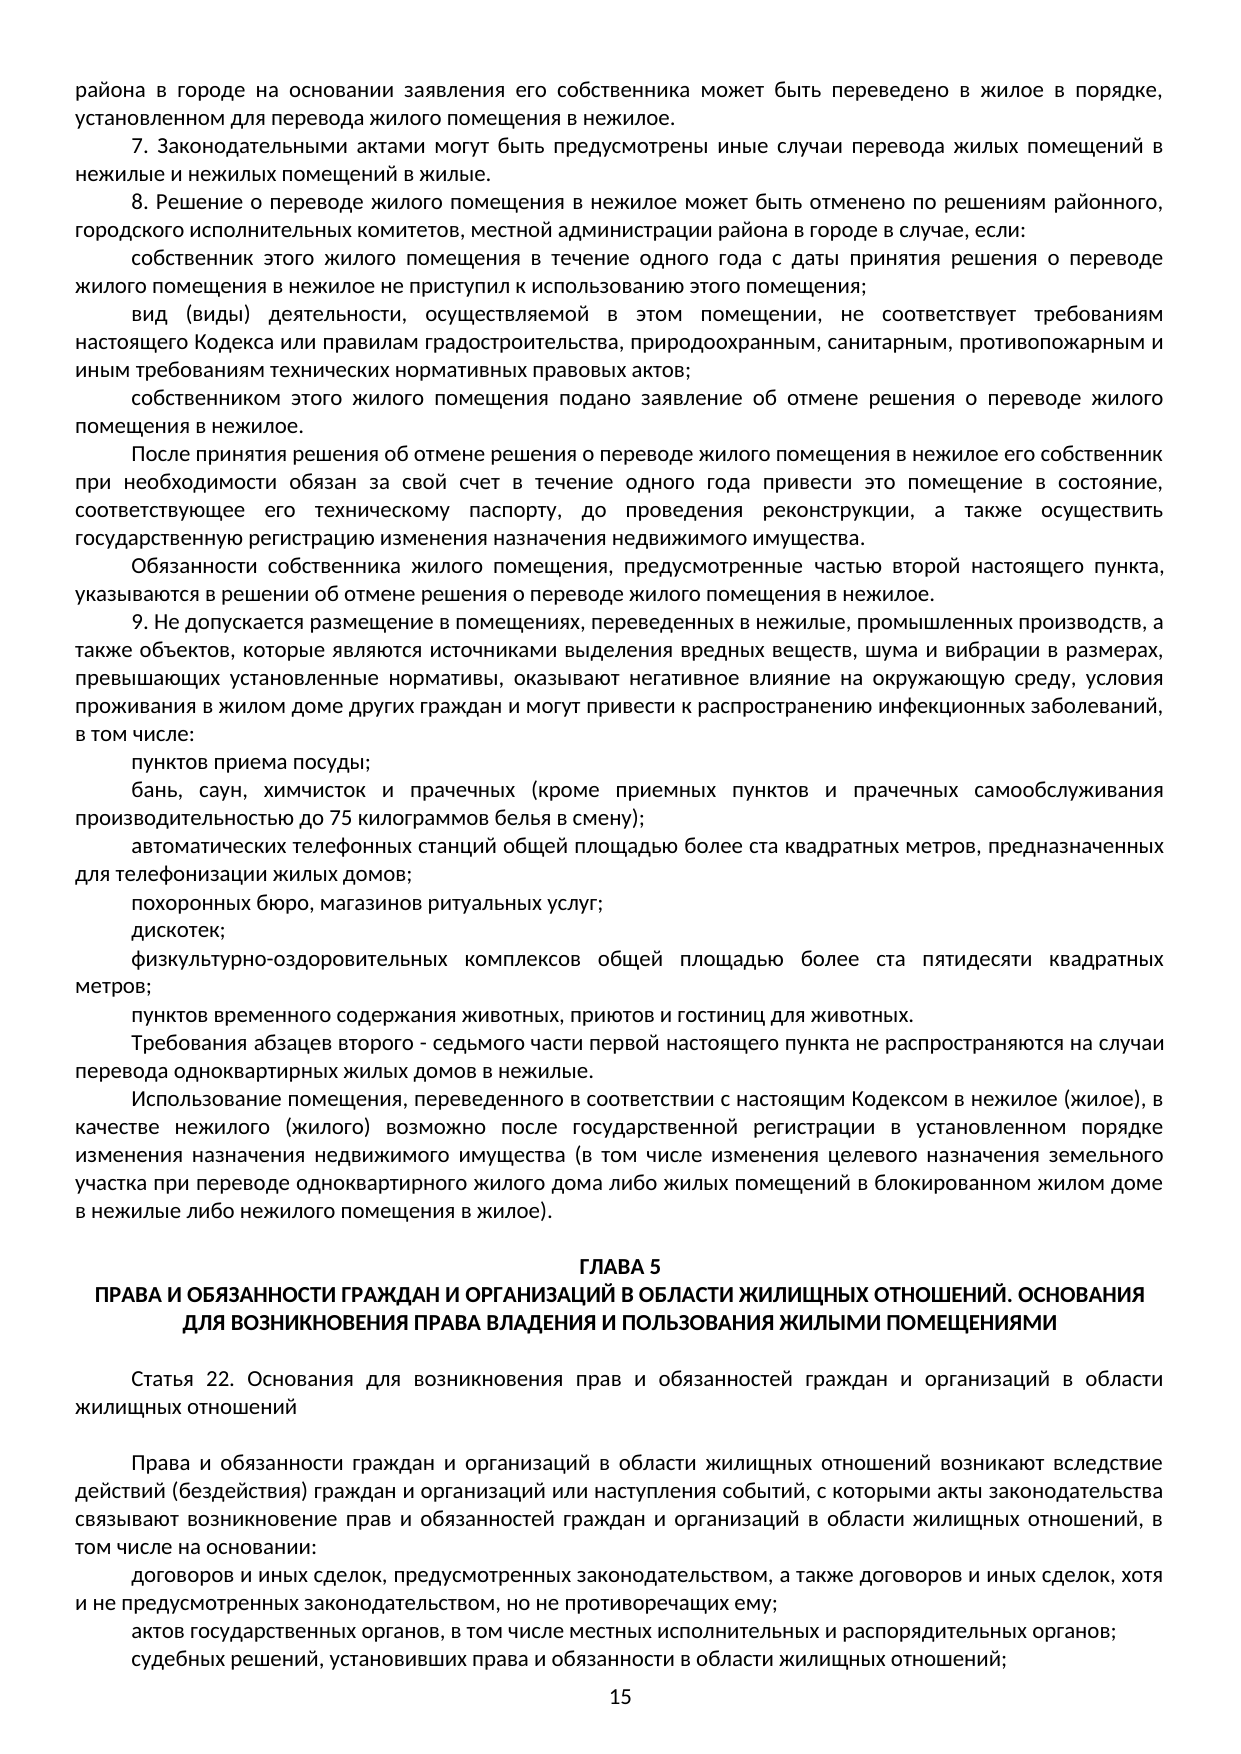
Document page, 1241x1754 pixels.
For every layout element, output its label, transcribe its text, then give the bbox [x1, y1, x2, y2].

text похоронных бюро, магазинов ритуальных услуг; [75, 888, 1165, 916]
text договоров и иных сделок, предусмотренных законодательством, а также договоров и иных сделок, хотя и не предусмотренных законодательством, но не противоречащих ему; [75, 1560, 1165, 1616]
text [75, 75, 1165, 131]
text судебных решений, установивших права и обязанности в области жилищных отношений; [75, 1644, 1165, 1672]
text 7. Законодательными актами могут быть предусмотрены иные случаи перевода жилых помещений в нежилые и нежилых помещений в жилые. [75, 131, 1165, 187]
text автоматических телефонных станций общей площадью более ста квадратных метров, предназначенных для телефонизации жилых домов; [75, 832, 1165, 888]
text дискотек; [75, 916, 1165, 944]
text 8. Решение о переводе жилого помещения в нежилое может быть отменено по решениям районного, городского исполнительных комитетов, местной администрации района в городе в случае, если: [75, 187, 1165, 243]
text Статья 22. Основания для возникновения прав и обязанностей граждан и организаций в области жилищных отношений [75, 1364, 1165, 1420]
text После принятия решения об отмене решения о переводе жилого помещения в нежилое его собственник при необходимости обязан за свой счет в течение одного года привести это помещение в состояние, соответствующее его техническому паспорту, до проведения реконструкции, а также осуществить государственную регистрацию изменения назначения недвижимого имущества. [75, 439, 1165, 551]
text Использование помещения, переведенного в соответствии с настоящим Кодексом в нежилое (жилое), в качестве нежилого (жилого) возможно после государственной регистрации в установленном порядке изменения назначения недвижимого имущества (в том числе изменения целевого назначения земельного участка при переводе одноквартирного жилого дома либо жилых помещений в блокированном жилом доме в нежилые либо нежилого помещения в жилое). [75, 1084, 1165, 1224]
text Требования абзацев второго - седьмого части первой настоящего пункта не распространяются на случаи перевода одноквартирных жилых домов в нежилые. [75, 1028, 1165, 1084]
text ГЛАВА 5 [75, 1252, 1165, 1280]
text Обязанности собственника жилого помещения, предусмотренные частью второй настоящего пункта, указываются в решении об отмене решения о переводе жилого помещения в нежилое. [75, 551, 1165, 607]
text собственник этого жилого помещения в течение одного года с даты принятия решения о переводе жилого помещения в нежилое не приступил к использованию этого помещения; [75, 243, 1165, 299]
text пунктов временного содержания животных, приютов и гостиниц для животных. [75, 1000, 1165, 1028]
text бань, саун, химчисток и прачечных (кроме приемных пунктов и прачечных самообслуживания производительностью до 75 килограммов белья в смену); [75, 776, 1165, 832]
text физкультурно-оздоровительных комплексов общей площадью более ста пятидесяти квадратных метров; [75, 944, 1165, 1000]
text ПРАВА И ОБЯЗАННОСТИ ГРАЖДАН И ОРГАНИЗАЦИЙ В ОБЛАСТИ ЖИЛИЩНЫХ ОТНОШЕНИЙ. ОСНОВАНИЯ ДЛЯ ВОЗНИКНОВЕНИЯ ПРАВА ВЛАДЕНИЯ И ПОЛЬЗОВАНИЯ ЖИЛЫМИ ПОМЕЩЕНИЯМИ [75, 1280, 1165, 1336]
text Права и обязанности граждан и организаций в области жилищных отношений возникают вследствие действий (бездействия) граждан и организаций или наступления событий, с которыми акты законодательства связывают возникновение прав и обязанностей граждан и организаций в области жилищных отношений, в том числе на основании: [75, 1448, 1165, 1560]
text собственником этого жилого помещения подано заявление об отмене решения о переводе жилого помещения в нежилое. [75, 383, 1165, 439]
text вид (виды) деятельности, осуществляемой в этом помещении, не соответствует требованиям настоящего Кодекса или правилам градостроительства, природоохранным, санитарным, противопожарным и иным требованиям технических нормативных правовых актов; [75, 299, 1165, 383]
text актов государственных органов, в том числе местных исполнительных и распорядительных органов; [75, 1616, 1165, 1644]
text 9. Не допускается размещение в помещениях, переведенных в нежилые, промышленных производств, а также объектов, которые являются источниками выделения вредных веществ, шума и вибрации в размерах, превышающих установленные нормативы, оказывают негативное влияние на окружающую среду, условия проживания в жилом доме других граждан и могут привести к распространению инфекционных заболеваний, в том числе: [75, 607, 1165, 747]
text пунктов приема посуды; [75, 747, 1165, 776]
